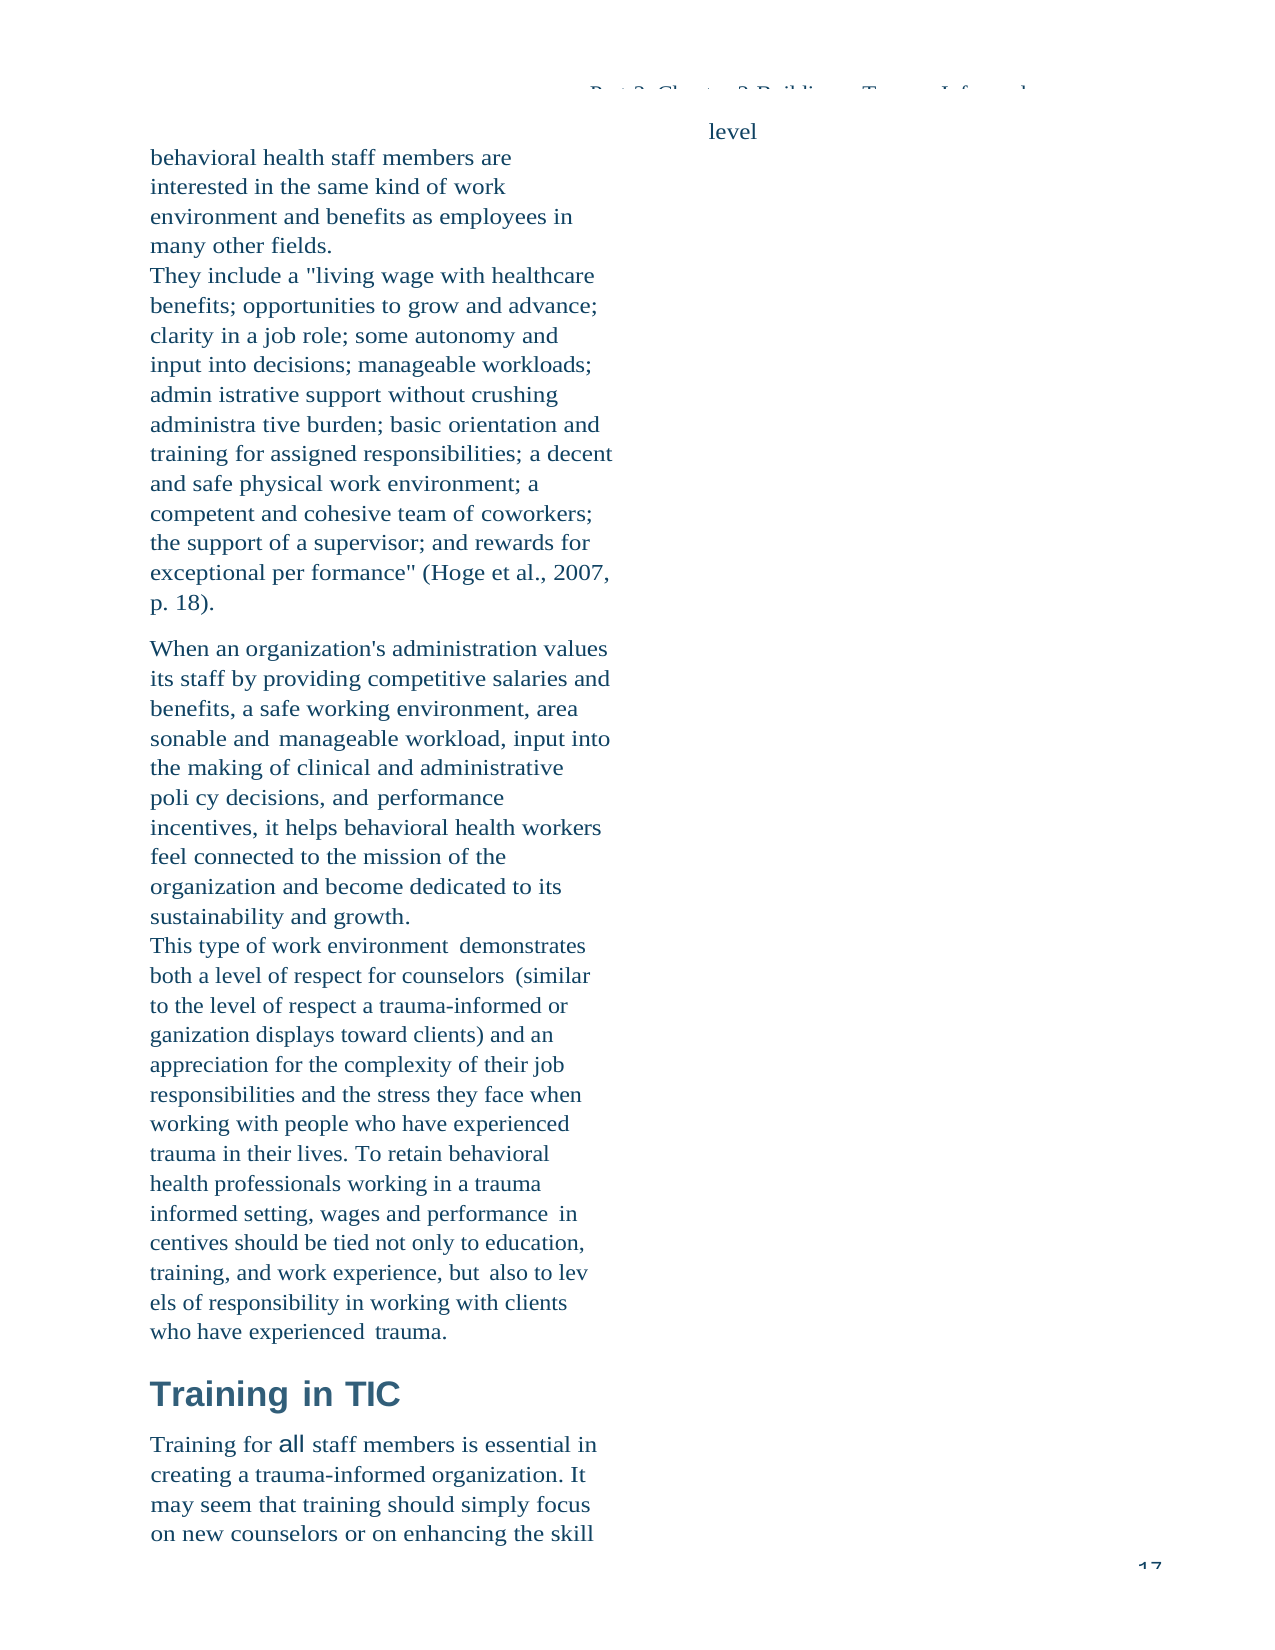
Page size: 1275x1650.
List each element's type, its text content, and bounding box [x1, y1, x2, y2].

text They include a "living wage with healthcare benefits; opportunities to grow and advance; clarity in a job role; some autonomy and input into decisions; manageable workloads; admin­ istrative support without crushing administra­ tive burden; basic orientation and training for assigned responsibilities; a decent and safe physical work environment; a competent and cohesive team of coworkers; the support of a supervisor; and rewards for exceptional per­ formance" (Hoge et al., 2007, p. 18). [149, 262, 616, 615]
text Training for all staff members is essential in creating a trauma-informed organization. It may seem that training should simply focus on new counselors or on enhancing the skill level [707, 118, 1227, 145]
subtitle Training in TIC [149, 1373, 616, 1413]
text behavioral health staff members are interested in the same kind of work environment and benefits as employees in many other fields. [150, 143, 610, 259]
text Training for all staff members is essential in creating a trauma-informed organization. It may seem that training should simply focus on new counselors or on enhancing the skill level [149, 1430, 616, 1547]
text This type of work environment demonstrates both a level of respect for counselors (similar to the level of respect a trauma-informed or­ ganization displays toward clients) and an appreciation for the complexity of their job responsibilities and the stress they face when working with people who have experienced trauma in their lives. To retain behavioral health professionals working in a trauma­ informed setting, wages and performance in­ centives should be tied not only to education, training, and work experience, but also to lev­ els of responsibility in working with clients who have experienced trauma. [149, 932, 606, 1345]
text When an organization's administration values its staff by providing competitive salaries and benefits, a safe working environment, area­ sonable and manageable workload, input into the making of clinical and administrative poli­ cy decisions, and performance incentives, it helps behavioral health workers feel connected to the mission of the organization and become dedicated to its sustainability and growth. [149, 636, 616, 929]
